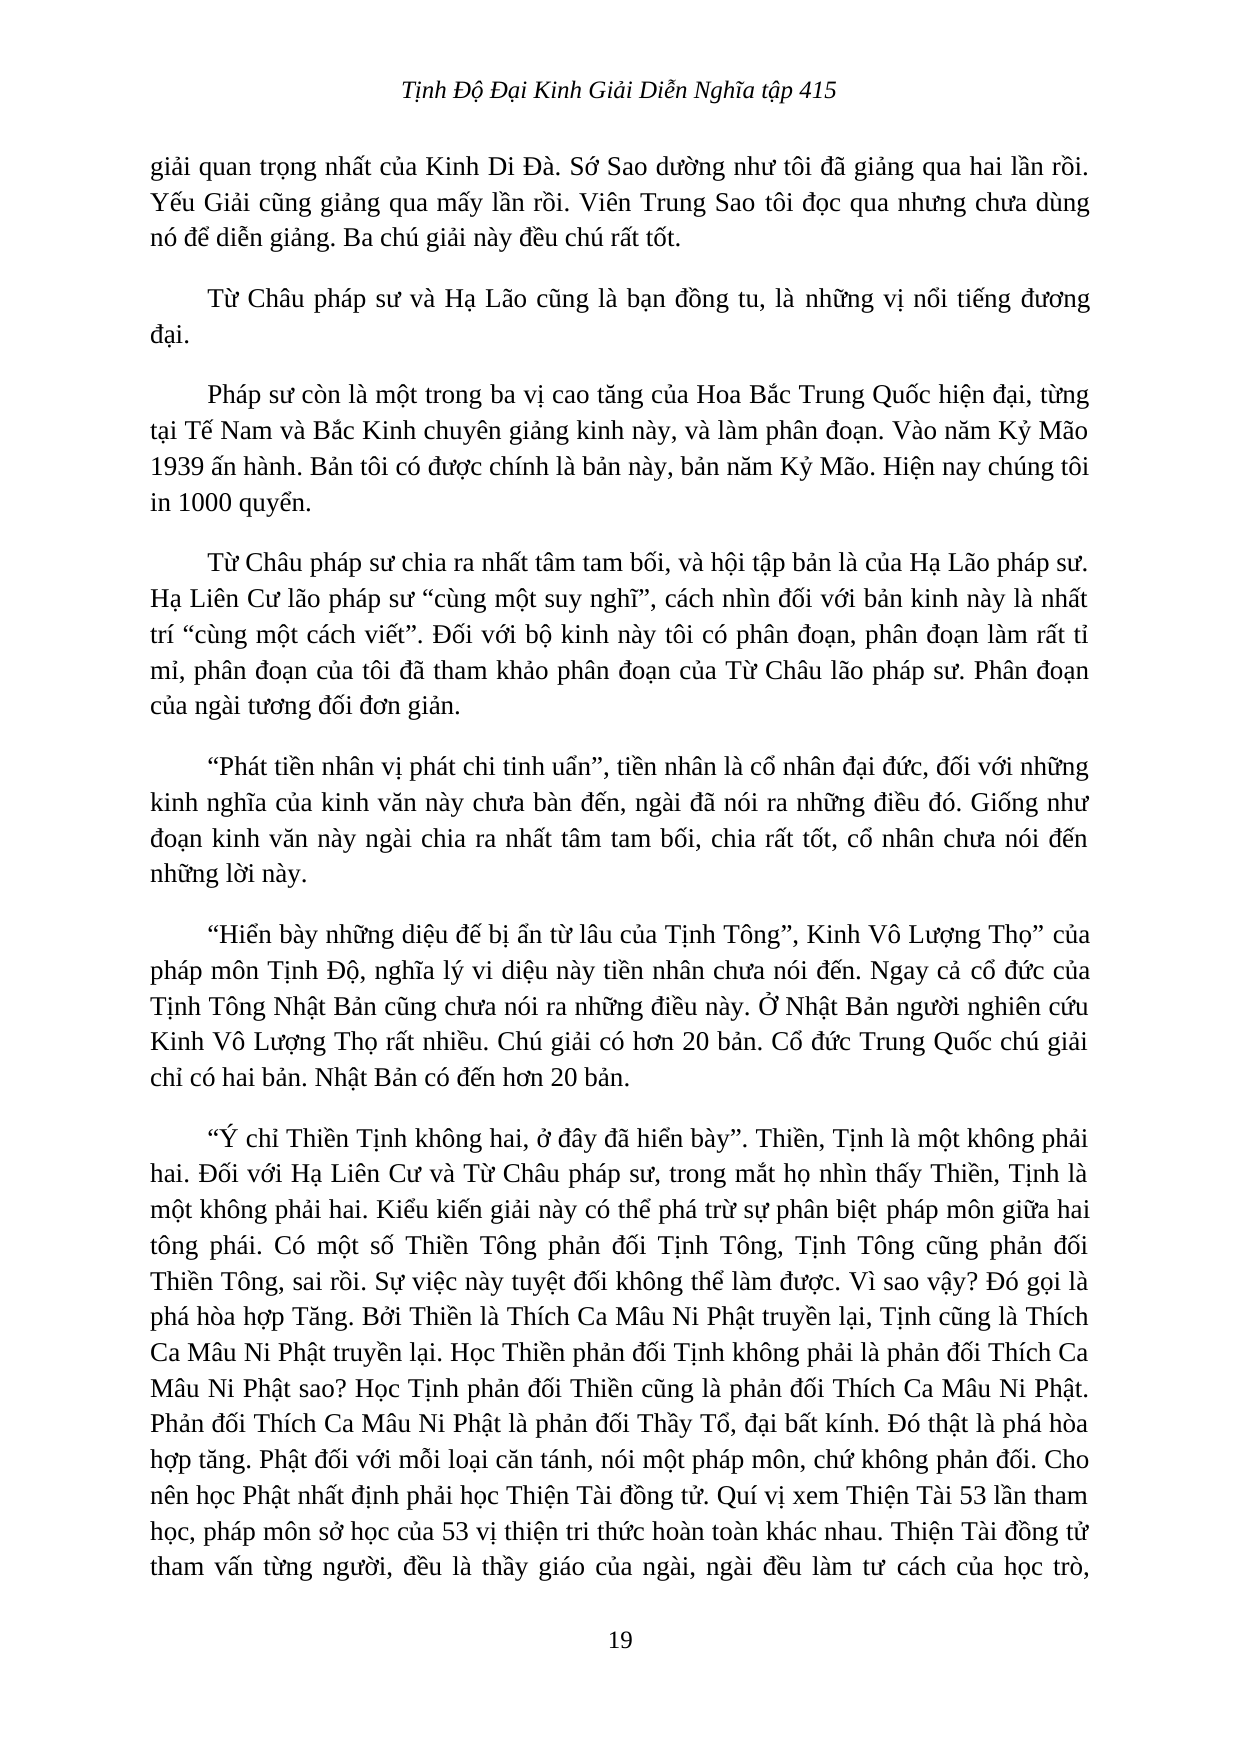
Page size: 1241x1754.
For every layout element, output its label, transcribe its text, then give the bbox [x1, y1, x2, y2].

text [150, 150, 1090, 253]
text “Hiển bày những diệu đế bị ẩn từ lâu của Tịnh Tông”, Kinh Vô Lượng Thọ” của pháp môn Tịnh Độ, nghĩa lý vi diệu này tiền nhân chưa nói đến. Ngay cả cổ đức của Tịnh Tông Nhật Bản cũng chưa nói ra những điều này. Ở Nhật Bản người nghiên cứu Kinh Vô Lượng Thọ rất nhiều. Chú giải có hơn 20 bản. Cổ đức Trung Quốc chú giải chỉ có hai bản. Nhật Bản có đến hơn 20 bản. [150, 918, 1090, 1092]
text Từ Châu pháp sư chia ra nhất tâm tam bối, và hội tập bản là của Hạ Lão pháp sư. Hạ Liên Cư lão pháp sư “cùng một suy nghĩ”, cách nhìn đối với bản kinh này là nhất trí “cùng một cách viết”. Đối với bộ kinh này tôi có phân đoạn, phân đoạn làm rất tỉ mỉ, phân đoạn của tôi đã tham khảo phân đoạn của Từ Châu lão pháp sư. Phân đoạn của ngài tương đối đơn giản. [150, 547, 1090, 721]
text Pháp sư còn là một trong ba vị cao tăng của Hoa Bắc Trung Quốc hiện đại, từng tại Tế Nam và Bắc Kinh chuyên giảng kinh này, và làm phân đoạn. Vào năm Kỷ Mão 1939 ấn hành. Bản tôi có được chính là bản này, bản năm Kỷ Mão. Hiện nay chúng tôi in 1000 quyển. [150, 379, 1090, 517]
text Từ Châu pháp sư và Hạ Lão cũng là bạn đồng tu, là những vị nổi tiếng đương đại. [150, 282, 1090, 349]
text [150, 1122, 1090, 1582]
text “Phát tiền nhân vị phát chi tinh uẩn”, tiền nhân là cổ nhân đại đức, đối với những kinh nghĩa của kinh văn này chưa bàn đến, ngài đã nói ra những điều đó. Giống như đoạn kinh văn này ngài chia ra nhất tâm tam bối, chia rất tốt, cổ nhân chưa nói đến những lời này. [150, 750, 1090, 888]
